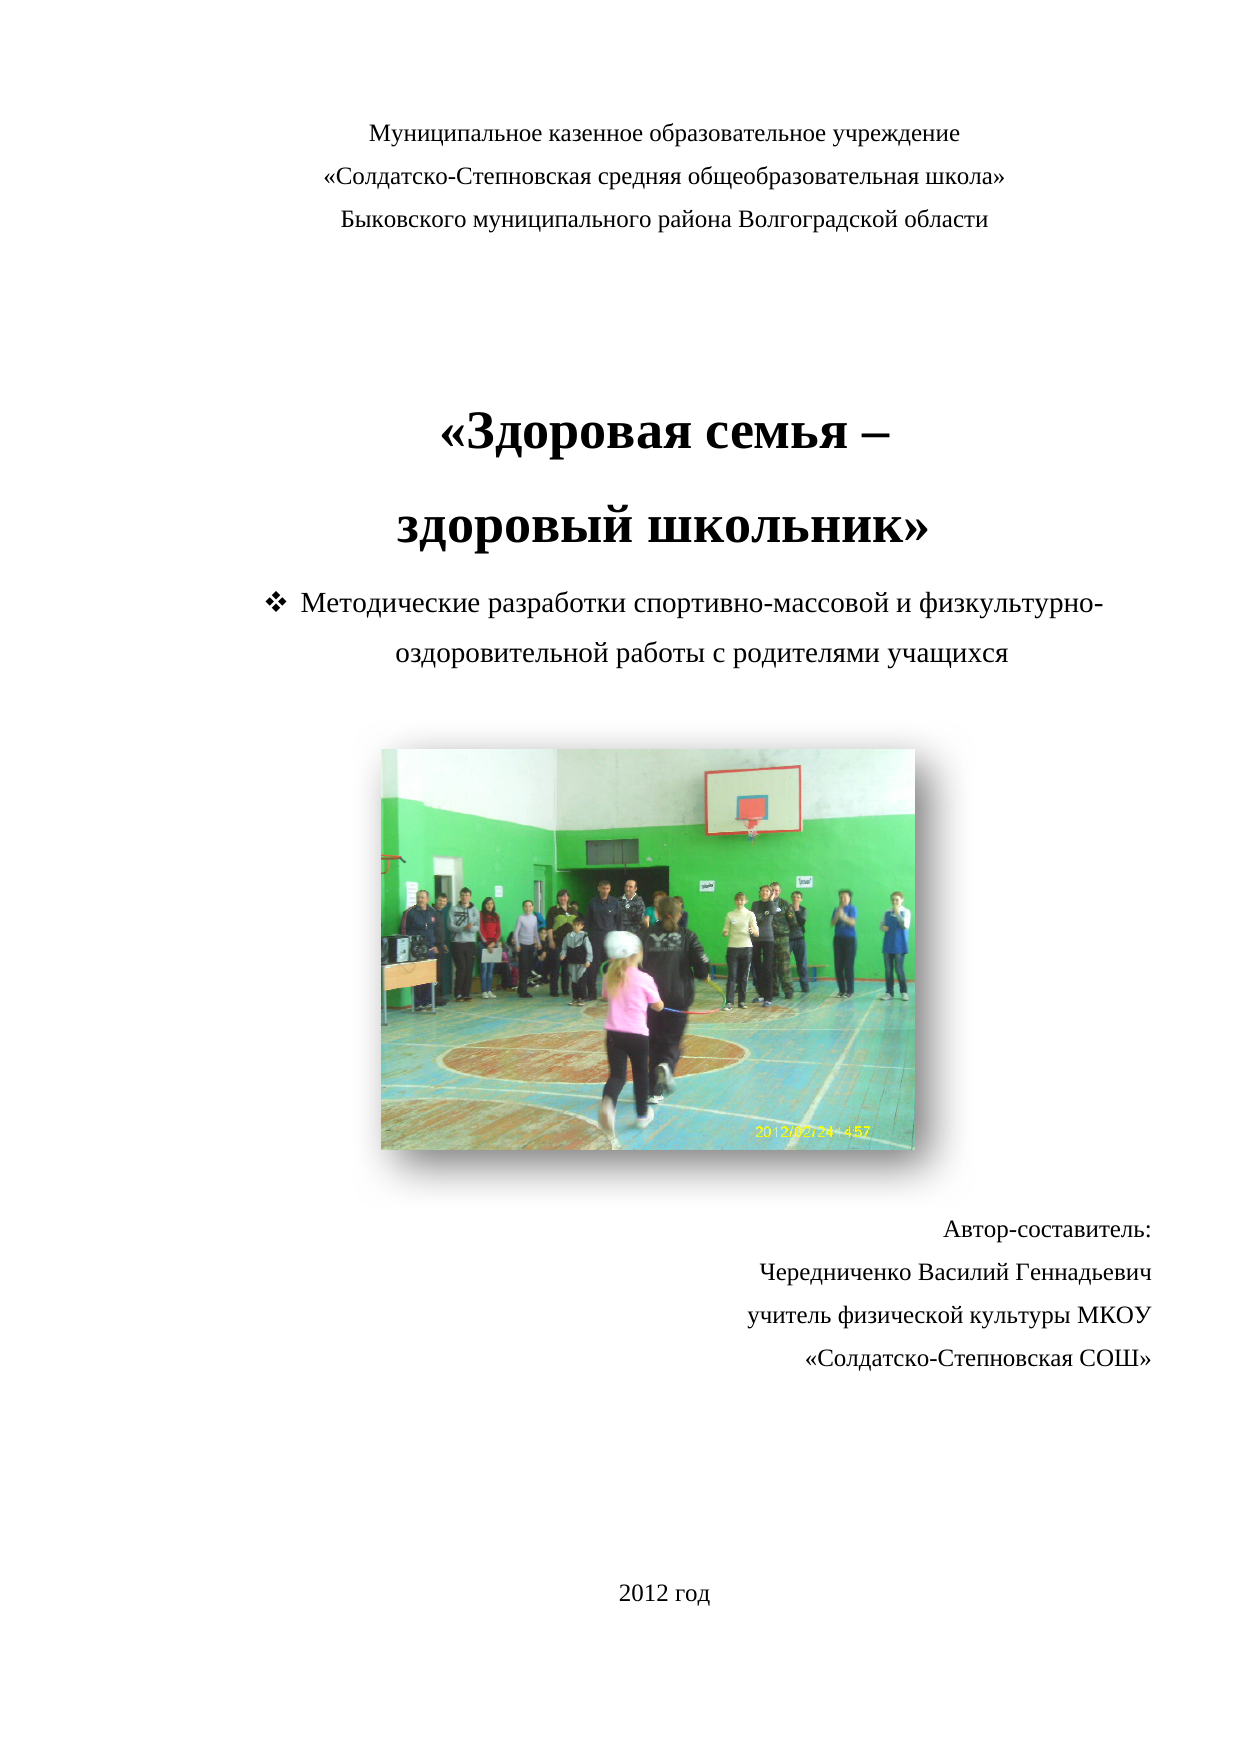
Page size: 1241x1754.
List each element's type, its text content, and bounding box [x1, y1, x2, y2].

text Автор-составитель: [177, 1214, 1152, 1243]
picture [381, 749, 915, 1150]
text Чередниченко Василий Геннадьевич [177, 1257, 1152, 1286]
text Муниципальное казенное образовательное учреждение «Солдатско-Степновская средняя общеобразовательная школа» Быковского муниципального района Волгоградской области [177, 118, 1152, 233]
text учитель физической культуры МКОУ [177, 1300, 1152, 1329]
text 2012 год [177, 1578, 1152, 1607]
text «Солдатско-Степновская СОШ» [177, 1343, 1152, 1372]
text «Здоровая семья – здоровый школьник» [177, 398, 1152, 554]
list Методические разработки спортивно-массовой и физкультурно-оздоровительной работы с родителями учащихся [215, 585, 1152, 669]
